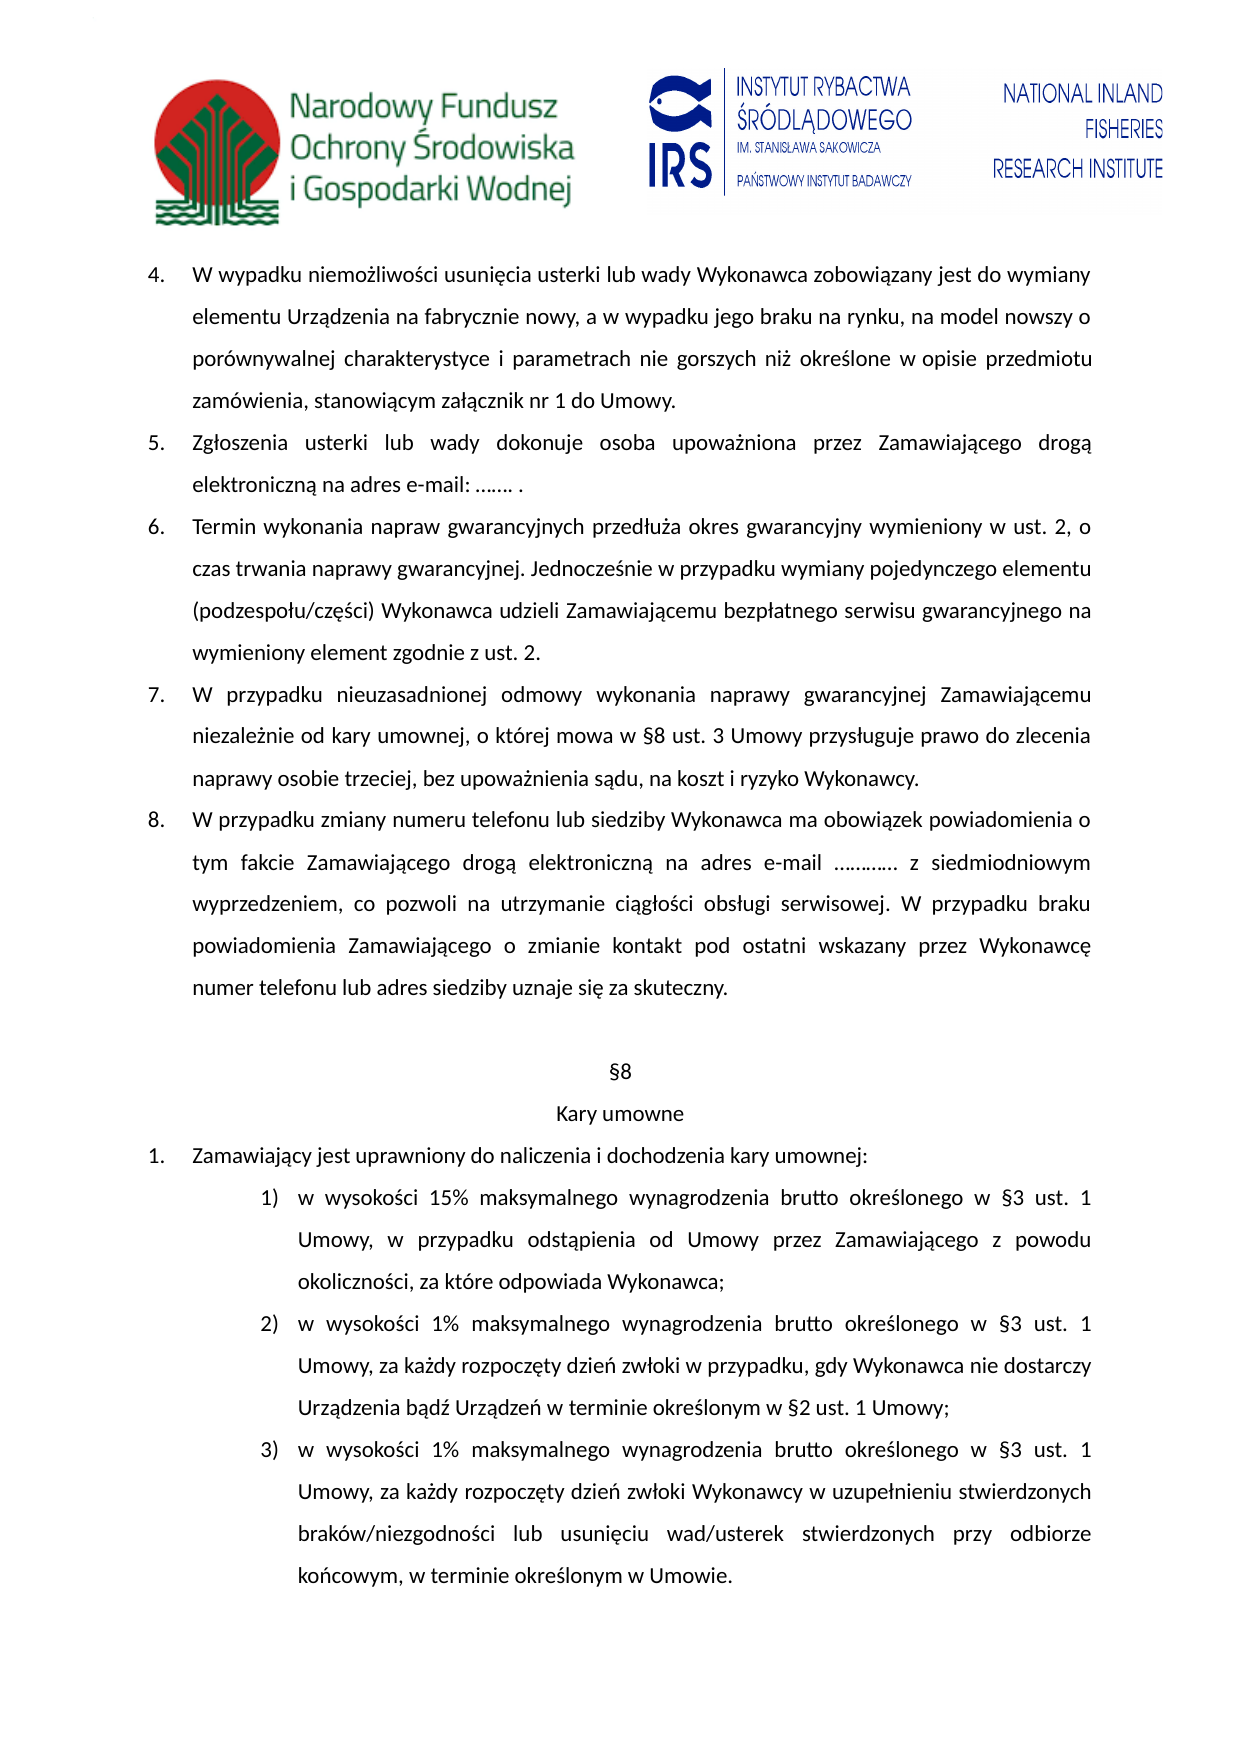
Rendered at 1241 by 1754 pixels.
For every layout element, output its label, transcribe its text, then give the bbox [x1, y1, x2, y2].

picture [645, 68, 1163, 215]
list w wysokości 15% maksymalnego wynagrodzenia brutto określonego w §3 ust. 1 Umowy, w przypadku odstąpienia od Umowy przez Zamawiającego z powodu okoliczności, za które odpowiada Wykonawca; [260, 1183, 1093, 1295]
list Termin wykonania napraw gwarancyjnych przedłuża okres gwarancyjny wymieniony w ust. 2, o czas trwania naprawy gwarancyjnej. Jednocześnie w przypadku wymiany pojedynczego elementu (podzespołu/części) Wykonawca udzieli Zamawiającemu bezpłatnego serwisu gwarancyjnego na wymieniony element zgodnie z ust. 2. [148, 512, 1093, 666]
list w wysokości 1% maksymalnego wynagrodzenia brutto określonego w §3 ust. 1 Umowy, za każdy rozpoczęty dzień zwłoki w przypadku, gdy Wykonawca nie dostarczy Urządzenia bądź Urządzeń w terminie określonym w §2 ust. 1 Umowy; [260, 1309, 1093, 1421]
list Zamawiający jest uprawniony do naliczenia i dochodzenia kary umownej: [148, 1141, 1093, 1169]
text §8 [148, 1057, 1093, 1086]
list w wysokości 1% maksymalnego wynagrodzenia brutto określonego w §3 ust. 1 Umowy, za każdy rozpoczęty dzień zwłoki Wykonawcy w uzupełnieniu stwierdzonych braków/niezgodności lub usunięciu wad/usterek stwierdzonych przy odbiorze końcowym, w terminie określonym w Umowie. [260, 1435, 1093, 1589]
text Kary umowne [148, 1099, 1093, 1127]
list Zgłoszenia usterki lub wady dokonuje osoba upoważniona przez Zamawiającego drogą elektroniczną na adres e-mail: ……. . [148, 428, 1093, 498]
list W przypadku zmiany numeru telefonu lub siedziby Wykonawca ma obowiązek powiadomienia o tym fakcie Zamawiającego drogą elektroniczną na adres e-mail ………… z siedmiodniowym wyprzedzeniem, co pozwoli na utrzymanie ciągłości obsługi serwisowej. W przypadku braku powiadomienia Zamawiającego o zmianie kontakt pod ostatni wskazany przez Wykonawcę numer telefonu lub adres siedziby uznaje się za skuteczny. [148, 806, 1093, 1002]
list W wypadku niemożliwości usunięcia usterki lub wady Wykonawca zobowiązany jest do wymiany elementu Urządzenia na fabrycznie nowy, a w wypadku jego braku na rynku, na model nowszy o porównywalnej charakterystyce i parametrach nie gorszych niż określone w opisie przedmiotu zamówienia, stanowiącym załącznik nr 1 do Umowy. [148, 148, 1093, 414]
picture [92, 17, 635, 246]
list W przypadku nieuzasadnionej odmowy wykonania naprawy gwarancyjnej Zamawiającemu niezależnie od kary umownej, o której mowa w §8 ust. 3 Umowy przysługuje prawo do zlecenia naprawy osobie trzeciej, bez upoważnienia sądu, na koszt i ryzyko Wykonawcy. [148, 680, 1093, 792]
